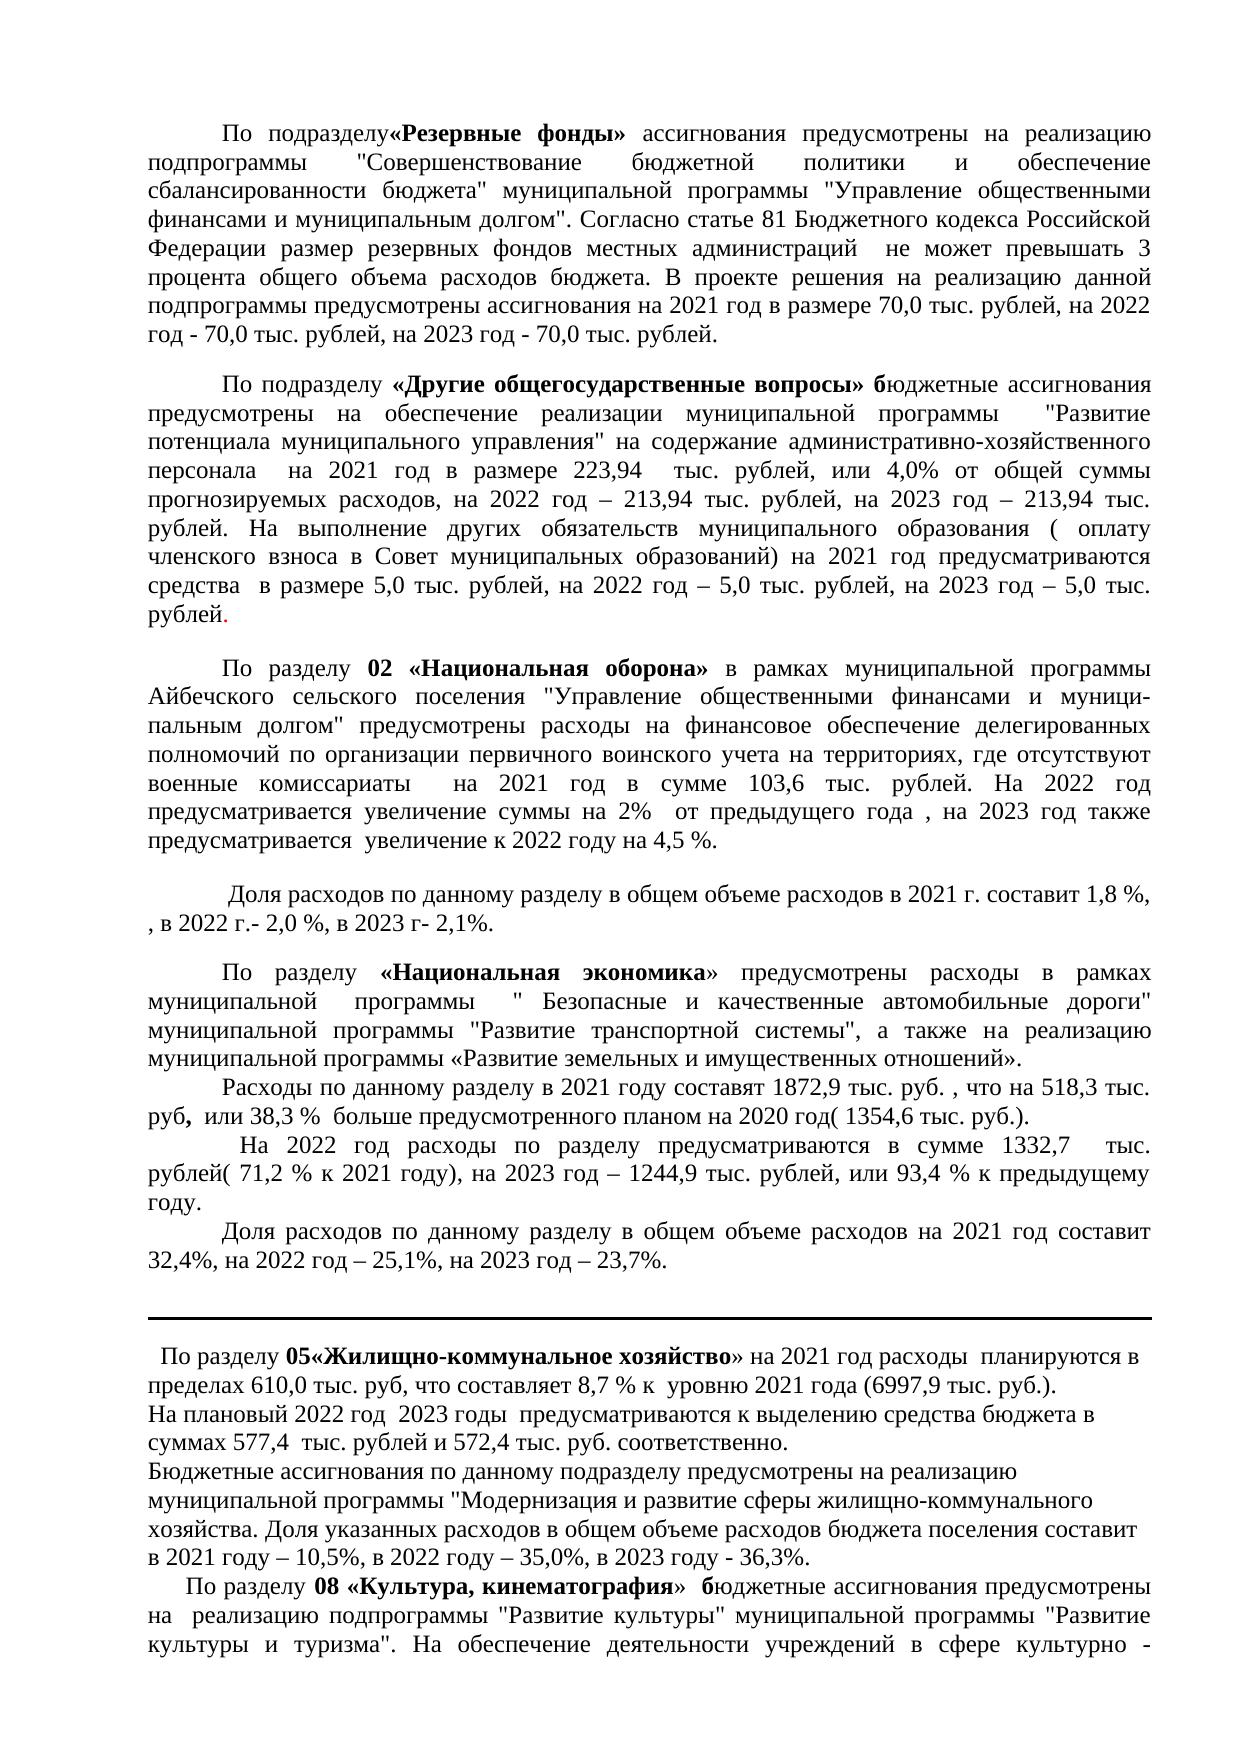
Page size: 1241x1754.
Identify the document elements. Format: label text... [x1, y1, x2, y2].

text Бюджетные ассигнования по данному подразделу предусмотрены на реализацию муниципальной программы "Модернизация и развитие сферы жилищно-коммунального хозяйства. Доля указанных расходов в общем объеме расходов бюджета поселения составит в 2021 году – 10,5%, в 2022 году – 35,0%, в 2023 году - 36,3%. [148, 1456, 1152, 1571]
text По разделу «Национальная экономика» предусмотрены расходы в рамках муниципальной программы " Безопасные и качественные автомобильные дороги" муниципальной программы "Развитие транспортной системы", а также на реализацию муниципальной программы «Развитие земельных и имущественных отношений». [148, 957, 1152, 1072]
text По подразделу «Другие общегосударственные вопросы» бюджетные ассигнования предусмотрены на обеспечение реализации муниципальной программы "Развитие потенциала муниципального управления" на содержание административно-хозяйственного персонала на 2021 год в размере 223,94 тыс. рублей, или 4,0% от общей суммы прогнозируемых расходов, на 2022 год – 213,94 тыс. рублей, на 2023 год – 213,94 тыс. рублей. На выполнение других обязательств муниципального образования ( оплату членского взноса в Совет муниципальных образований) на 2021 год предусматриваются средства в размере 5,0 тыс. рублей, на 2022 год – 5,0 тыс. рублей, на 2023 год – 5,0 тыс. рублей. [148, 369, 1152, 628]
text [148, 1571, 1152, 1657]
text Доля расходов по данному разделу в общем объеме расходов на 2021 год составит 32,4%, на 2022 год – 25,1%, на 2023 год – 23,7%. [148, 1216, 1152, 1317]
text На плановый 2022 год 2023 годы предусматриваются к выделению средства бюджета в суммах 577,4 тыс. рублей и 572,4 тыс. руб. соответственно. [148, 1399, 1152, 1456]
text Расходы по данному разделу в 2021 году составят 1872,9 тыс. руб. , что на 518,3 тыс. руб, или 38,3 % больше предусмотренного планом на 2020 год( 1354,6 тыс. руб.). [148, 1072, 1152, 1130]
text По разделу 05«Жилищно-коммунальное хозяйство» на 2021 год расходы планируются в пределах 610,0 тыс. руб, что составляет 8,7 % к уровню 2021 года (6997,9 тыс. руб.). [148, 1341, 1152, 1399]
text На 2022 год расходы по разделу предусматриваются в сумме 1332,7 тыс. рублей( 71,2 % к 2021 году), на 2023 год – 1244,9 тыс. рублей, или 93,4 % к предыдущему году. [148, 1130, 1152, 1216]
text По подразделу«Резервные фонды» ассигнования предусмотрены на реализацию подпрограммы "Совершенствование бюджетной политики и обеспечение сбалансированности бюджета" муниципальной программы "Управление общественными финансами и муниципальным долгом". Согласно статье 81 Бюджетного кодекса Российской Федерации размер резервных фондов местных администраций не может превышать 3 процента общего объема расходов бюджета. В проекте решения на реализацию данной подпрограммы предусмотрены ассигнования на 2021 год в размере 70,0 тыс. рублей, на 2022 год - 70,0 тыс. рублей, на 2023 год - 70,0 тыс. рублей. [148, 118, 1152, 348]
text Доля расходов по данному разделу в общем объеме расходов в 2021 г. составит 1,8 %, , в 2022 г.- 2,0 %, в 2023 г- 2,1%. [148, 879, 1152, 936]
text По разделу 02 «Национальная оборона» в рамках муниципальной программы Айбечского сельского поселения "Управление общественными финансами и муници-пальным долгом" предусмотрены расходы на финансовое обеспечение делегированных полномочий по организации первичного воинского учета на территориях, где отсутствуют военные комиссариаты на 2021 год в сумме 103,6 тыс. рублей. На 2022 год предусматривается увеличение суммы на 2% от предыдущего года , на 2023 год также предусматривается увеличение к 2022 году на 4,5 %. [148, 653, 1152, 854]
